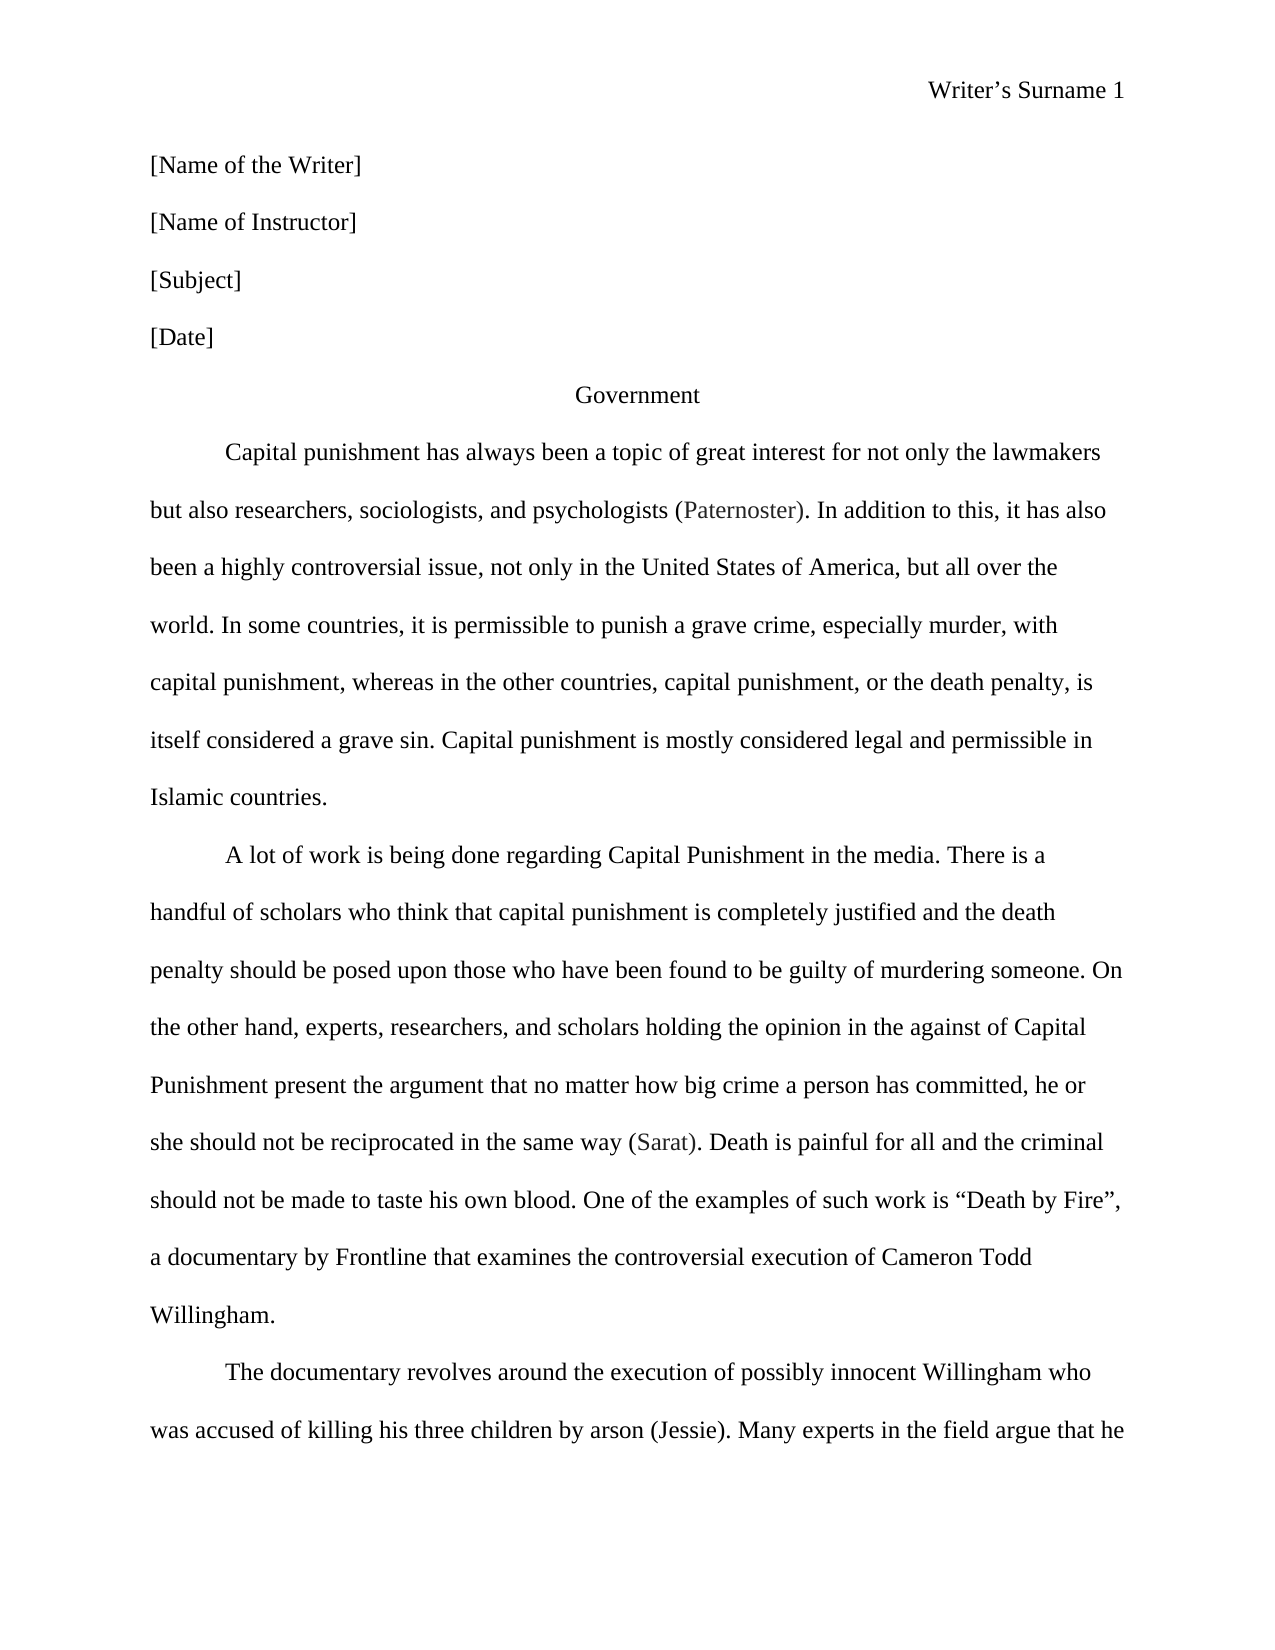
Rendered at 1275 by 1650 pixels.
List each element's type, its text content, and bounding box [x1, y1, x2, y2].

text [Name of Instructor] [150, 207, 1125, 236]
text Government [150, 380, 1125, 409]
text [150, 1357, 1125, 1444]
text [Subject] [150, 265, 1125, 294]
text Capital punishment has always been a topic of great interest for not only the lawmakers but also researchers, sociologists, and psychologists (Paternoster). In addition to this, it has also been a highly controversial issue, not only in the United States of America, but all over the world. In some countries, it is permissible to punish a grave crime, especially murder, with capital punishment, whereas in the other countries, capital punishment, or the death penalty, is itself considered a grave sin. Capital punishment is mostly considered legal and permissible in Islamic countries. [150, 437, 1125, 811]
text [Name of the Writer] [150, 150, 1125, 179]
text A lot of work is being done regarding Capital Punishment in the media. There is a handful of scholars who think that capital punishment is completely justified and the death penalty should be posed upon those who have been found to be guilty of murdering someone. On the other hand, experts, researchers, and scholars holding the opinion in the against of Capital Punishment present the argument that no matter how big crime a person has committed, he or she should not be reciprocated in the same way (Sarat). Death is painful for all and the criminal should not be made to taste his own blood. One of the examples of such work is “Death by Fire”, a documentary by Frontline that examines the controversial execution of Cameron Todd Willingham. [150, 840, 1125, 1329]
text [Date] [150, 322, 1125, 351]
